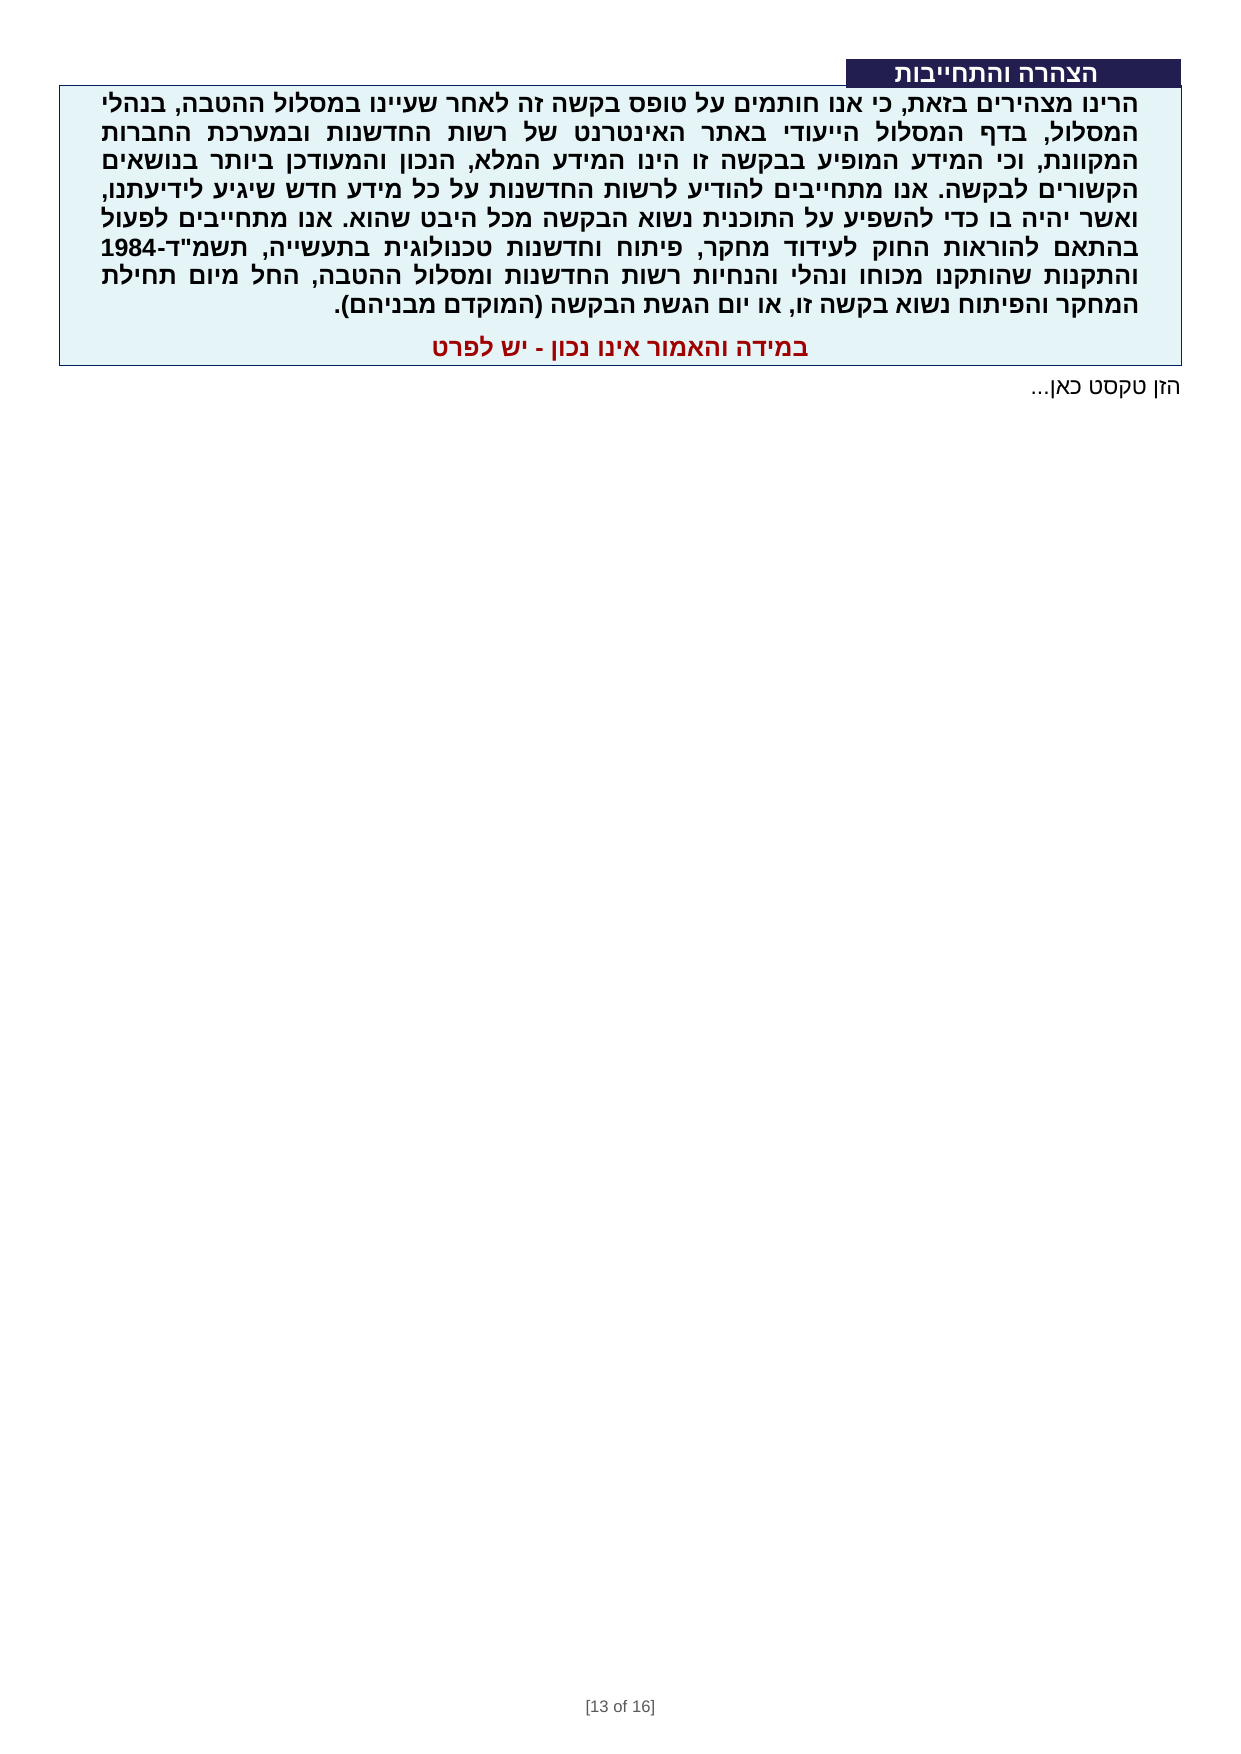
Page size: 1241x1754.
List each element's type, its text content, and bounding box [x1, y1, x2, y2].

table_header הרינו מצהירים בזאת, כי אנו חותמים על טופס בקשה זה לאחר שעיינו במסלול ההטבה, בנהלי המסלול, בדף המסלול הייעודי באתר האינטרנט של רשות החדשנות ובמערכת החברות המקוונת, וכי המידע המופיע בבקשה זו הינו המידע המלא, הנכון והמעודכן ביותר בנושאים הקשורים לבקשה. אנו מתחייבים להודיע לרשות החדשנות על כל מידע חדש שיגיע לידיעתנו, ואשר יהיה בו כדי להשפיע על התוכנית נשוא הבקשה מכל היבט שהוא. אנו מתחייבים לפעול בהתאם להוראות החוק לעידוד מחקר, פיתוח וחדשנות טכנולוגית בתעשייה, תשמ"ד-1984 והתקנות שהותקנו מכוחו ונהלי והנחיות רשות החדשנות ומסלול ההטבה, החל מיום תחילת המחקר והפיתוח נשוא בקשה זו, או יום הגשת הבקשה (המוקדם מבניהם). במידה והאמור אינו נכון - יש לפרט [60, 86, 1181, 365]
text הזן טקסט כאן... [59, 373, 1181, 399]
subtitle הצהרה והתחייבות [846, 59, 1181, 88]
